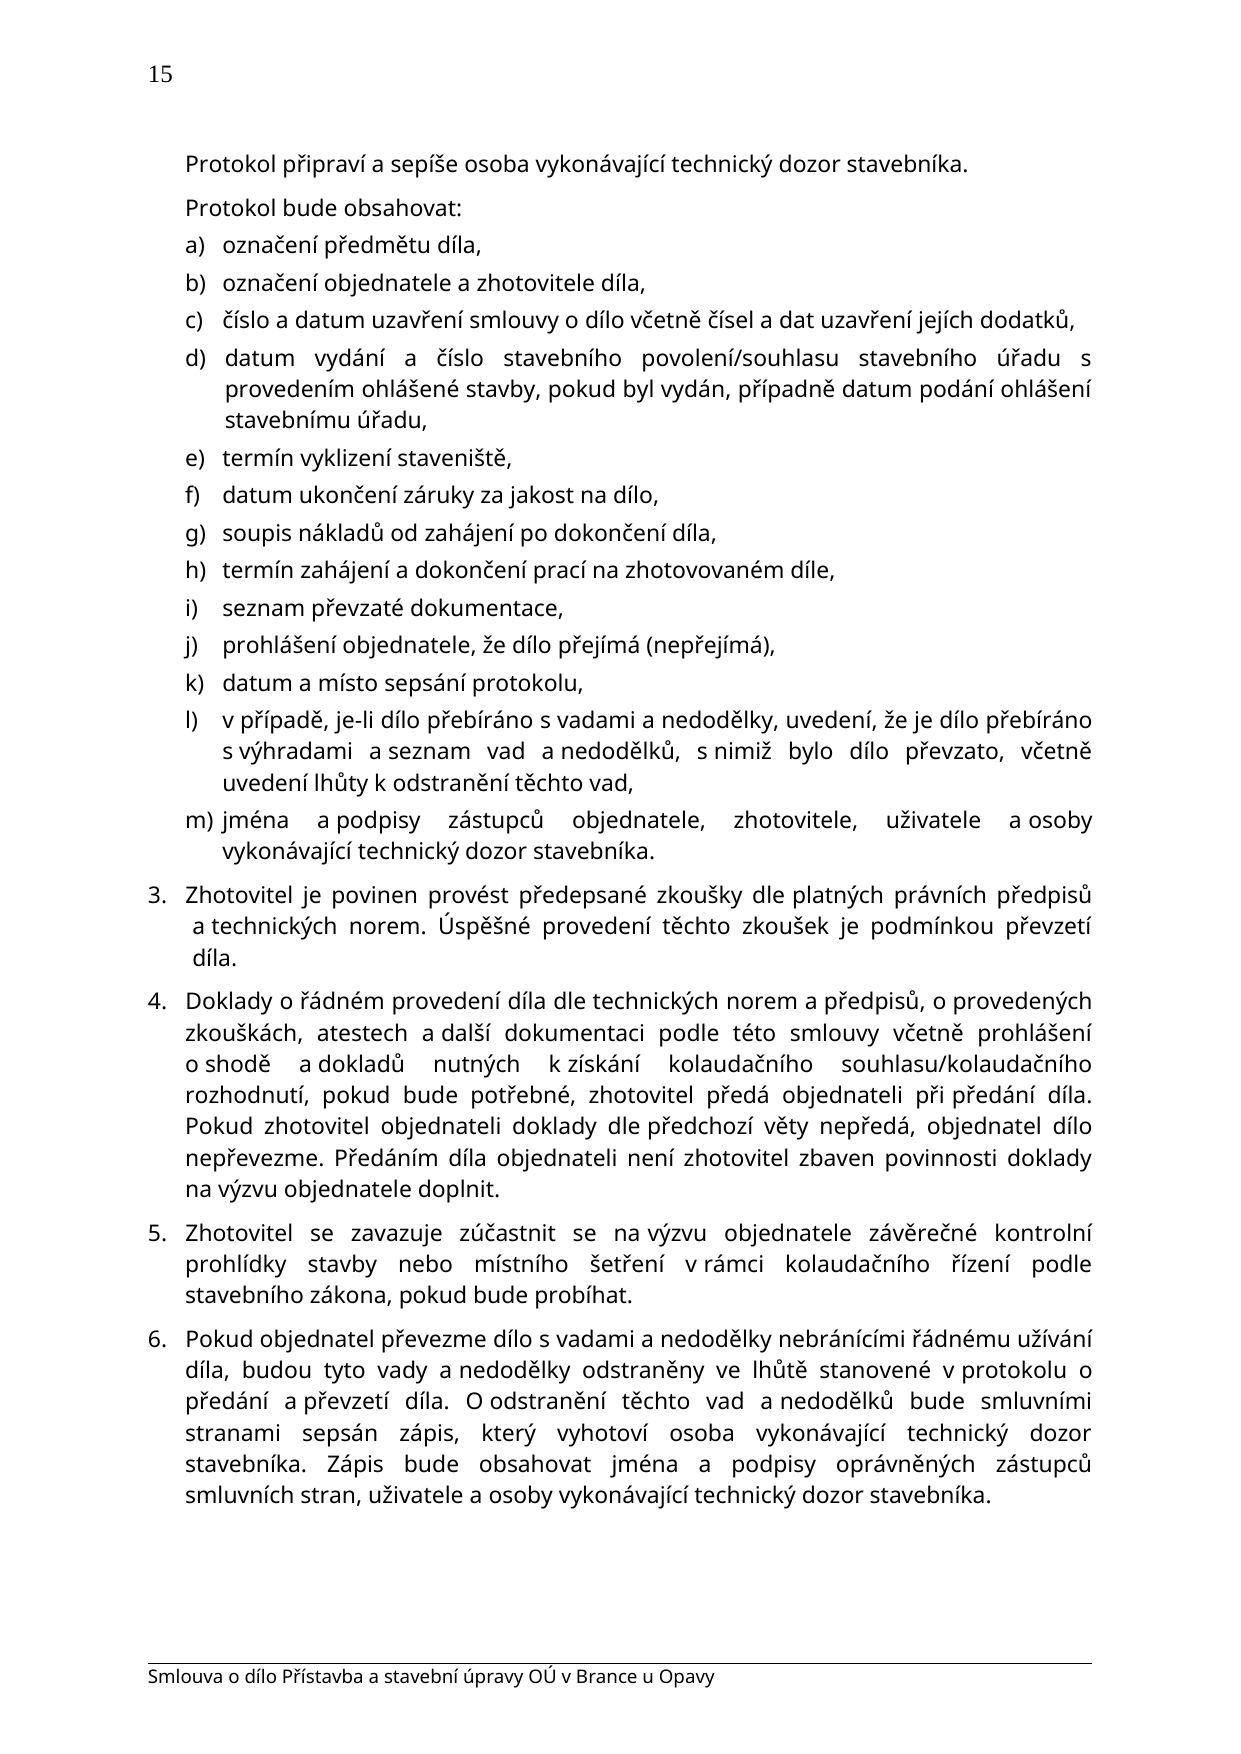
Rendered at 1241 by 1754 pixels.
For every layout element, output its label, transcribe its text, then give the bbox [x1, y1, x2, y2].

list seznam převzaté dokumentace, [185, 591, 1092, 623]
list datum a místo sepsání protokolu, [185, 666, 1092, 698]
list Zhotovitel se zavazuje zúčastnit se na výzvu objednatele závěrečné kontrolní prohlídky stavby nebo místního šetření v rámci kolaudačního řízení podle stavebního zákona, pokud bude probíhat. [148, 1216, 1092, 1310]
list termín vyklizení staveniště, [185, 441, 1092, 473]
list v případě, je-li dílo přebíráno s vadami a nedodělky, uvedení, že je dílo přebíráno s výhradami a seznam vad a nedodělků, s nimiž bylo dílo převzato, včetně uvedení lhůty k odstranění těchto vad, [185, 704, 1092, 798]
list Zhotovitel je povinen provést předepsané zkoušky dle platných právních předpisů a technických norem. Úspěšné provedení těchto zkoušek je podmínkou převzetí díla. [148, 879, 1092, 973]
list číslo a datum uzavření smlouvy o dílo včetně čísel a dat uzavření jejích dodatků, [185, 304, 1092, 335]
list datum vydání a číslo stavebního povolení/souhlasu stavebního úřadu s provedením ohlášené stavby, pokud byl vydán, případně datum podání ohlášení stavebnímu úřadu, [185, 341, 1092, 435]
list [148, 148, 1092, 179]
list Doklady o řádném provedení díla dle technických norem a předpisů, o provedených zkouškách, atestech a další dokumentaci podle této smlouvy včetně prohlášení o shodě a dokladů nutných k získání kolaudačního souhlasu/kolaudačního rozhodnutí, pokud bude potřebné, zhotovitel předá objednateli při předání díla. Pokud zhotovitel objednateli doklady dle předchozí věty nepředá, objednatel dílo nepřevezme. Předáním díla objednateli není zhotovitel zbaven povinnosti doklady na výzvu objednatele doplnit. [148, 985, 1092, 1204]
list jména a podpisy zástupců objednatele, zhotovitele, uživatele a osoby vykonávající technický dozor stavebníka. [185, 804, 1092, 866]
list označení předmětu díla, [185, 229, 1092, 260]
list termín zahájení a dokončení prací na zhotovovaném díle, [185, 554, 1092, 585]
list soupis nákladů od zahájení po dokončení díla, [185, 516, 1092, 548]
list prohlášení objednatele, že dílo přejímá (nepřejímá), [185, 629, 1092, 660]
list datum ukončení záruky za jakost na dílo, [185, 479, 1092, 510]
text Protokol bude obsahovat: [185, 191, 1092, 223]
list Pokud objednatel převezme dílo s vadami a nedodělky nebránícími řádnému užívání díla, budou tyto vady a nedodělky odstraněny ve lhůtě stanovené v protokolu o předání a převzetí díla. O odstranění těchto vad a nedodělků bude smluvními stranami sepsán zápis, který vyhotoví osoba vykonávající technický dozor stavebníka. Zápis bude obsahovat jména a podpisy oprávněných zástupců smluvních stran, uživatele a osoby vykonávající technický dozor stavebníka. [148, 1323, 1092, 1510]
list označení objednatele a zhotovitele díla, [185, 266, 1092, 298]
